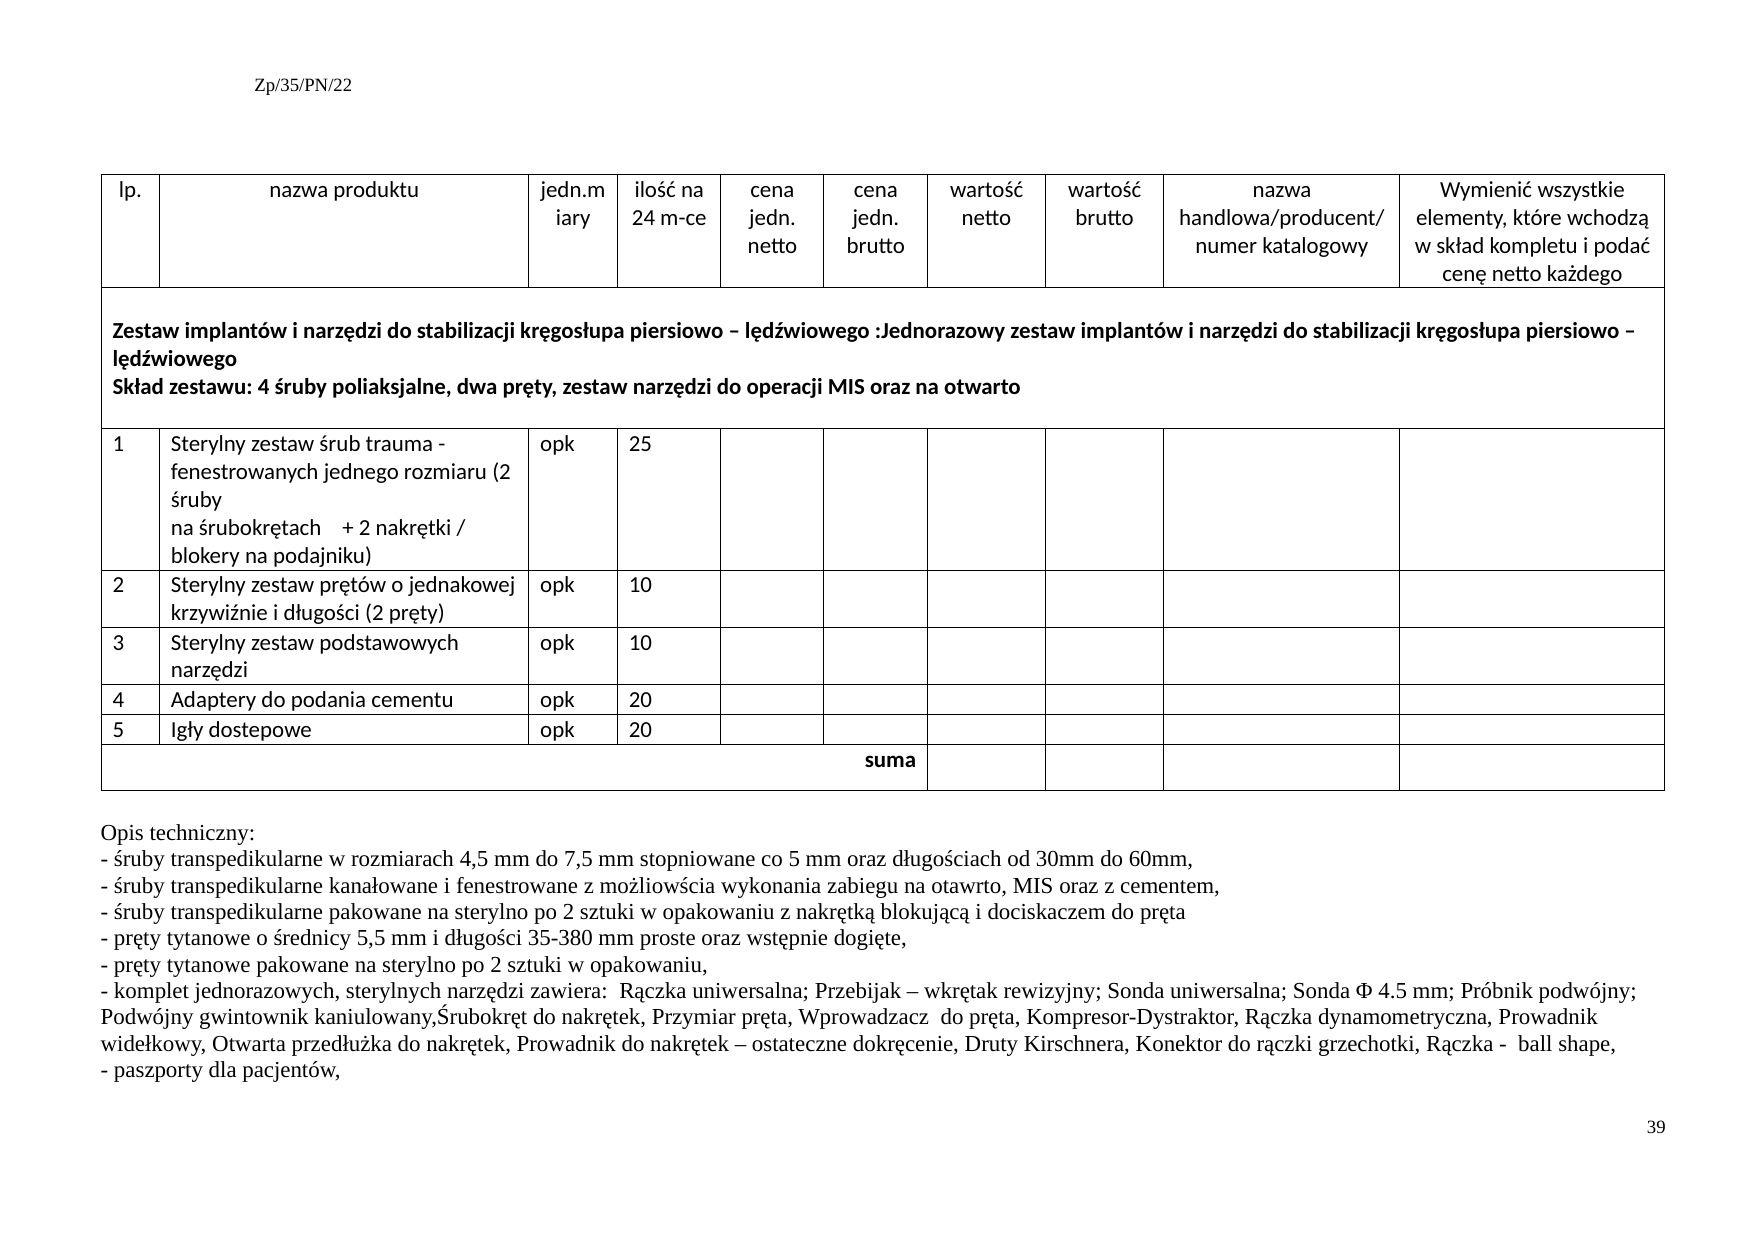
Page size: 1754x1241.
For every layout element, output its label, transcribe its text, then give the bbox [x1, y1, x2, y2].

text - śruby transpedikularne kanałowane i fenestrowane z możliowścia wykonania zabiegu na otawrto, MIS oraz z cementem, [100, 872, 1665, 898]
table_cell 4 [102, 685, 159, 714]
text - śruby transpedikularne w rozmiarach 4,5 mm do 7,5 mm stopniowane co 5 mm oraz długościach od 30mm do 60mm, [100, 845, 1665, 872]
table_header ilość na 24 m-ce [618, 175, 720, 287]
table_header wartość netto [928, 175, 1045, 287]
table_cell 20 [618, 685, 720, 714]
table_cell [928, 571, 1045, 627]
table_header lp. [102, 175, 159, 287]
table_cell [1046, 429, 1163, 569]
table_cell [1046, 715, 1163, 744]
table_cell 10 [618, 628, 720, 684]
table_cell [721, 685, 823, 714]
table_cell [928, 628, 1045, 684]
table_cell opk [529, 685, 617, 714]
table_cell [1046, 571, 1163, 627]
table_header wartość brutto [1046, 175, 1163, 287]
table_cell Zestaw implantów i narzędzi do stabilizacji kręgosłupa piersiowo – lędźwiowego :Jednorazowy zestaw implantów i narzędzi do stabilizacji kręgosłupa piersiowo – lędźwiowego Skład zestawu: 4 śruby poliaksjalne, dwa pręty, zestaw narzędzi do operacji MIS oraz na otwarto [102, 288, 1664, 428]
table_cell [1164, 429, 1399, 569]
table_cell [1164, 571, 1399, 627]
table_cell [721, 429, 823, 569]
table_cell [928, 429, 1045, 569]
table_cell Adaptery do podania cementu [160, 685, 528, 714]
table_cell [1400, 745, 1664, 790]
table_cell opk [529, 571, 617, 627]
table_cell Sterylny zestaw śrub trauma - fenestrowanych jednego rozmiaru (2 śruby na śrubokrętach + 2 nakrętki / blokery na podajniku) [160, 429, 528, 569]
table_cell [928, 685, 1045, 714]
table_header nazwa handlowa/producent/numer katalogowy [1164, 175, 1399, 287]
table_cell Sterylny zestaw prętów o jednakowej krzywiźnie i długości (2 pręty) [160, 571, 528, 627]
table_cell 2 [102, 571, 159, 627]
table_cell [1164, 715, 1399, 744]
table_cell [1046, 628, 1163, 684]
table_cell [721, 715, 823, 744]
table_cell 10 [618, 571, 720, 627]
table_cell Sterylny zestaw podstawowych narzędzi [160, 628, 528, 684]
table_cell [721, 628, 823, 684]
table_cell [824, 429, 927, 569]
table_cell [824, 685, 927, 714]
table_cell opk [529, 628, 617, 684]
table_cell [928, 715, 1045, 744]
table_cell 20 [618, 715, 720, 744]
table_cell [1400, 628, 1664, 684]
table_cell 25 [618, 429, 720, 569]
text - komplet jednorazowych, sterylnych narzędzi zawiera: Rączka uniwersalna; Przebijak – wkrętak rewizyjny; Sonda uniwersalna; Sonda Φ 4.5 mm; Próbnik podwójny; Podwójny gwintownik kaniulowany,Śrubokręt do nakrętek, Przymiar pręta, Wprowadzacz do pręta, Kompresor-Dystraktor, Rączka dynamometryczna, Prowadnik widełkowy, Otwarta przedłużka do nakrętek, Prowadnik do nakrętek – ostateczne dokręcenie, Druty Kirschnera, Konektor do rączki grzechotki, Rączka - ball shape, [100, 977, 1665, 1056]
text - śruby transpedikularne pakowane na sterylno po 2 sztuki w opakowaniu z nakrętką blokującą i dociskaczem do pręta [100, 898, 1665, 924]
table_cell [1164, 745, 1399, 790]
table_header cena jedn. netto [721, 175, 823, 287]
text - paszporty dla pacjentów, [100, 1056, 1665, 1082]
table_cell [1400, 715, 1664, 744]
table_cell [1400, 685, 1664, 714]
table_header Wymienić wszystkie elementy, które wchodzą w skład kompletu i podać cenę netto każdego [1400, 175, 1664, 287]
table_cell 5 [102, 715, 159, 744]
table_cell [1164, 685, 1399, 714]
table_cell opk [529, 715, 617, 744]
table_cell [824, 571, 927, 627]
table_cell [1046, 745, 1163, 790]
table_cell [1400, 571, 1664, 627]
table_cell opk [529, 429, 617, 569]
table_cell [824, 715, 927, 744]
table_cell [721, 571, 823, 627]
table_cell suma [102, 745, 927, 790]
table_header jedn.miary [529, 175, 617, 287]
table_header cena jedn. brutto [824, 175, 927, 287]
table_cell [1400, 429, 1664, 569]
table_cell [824, 628, 927, 684]
text - pręty tytanowe pakowane na sterylno po 2 sztuki w opakowaniu, [100, 951, 1665, 977]
table_cell [1046, 685, 1163, 714]
text Opis techniczny: [100, 819, 1665, 845]
table_cell Igły dostepowe [160, 715, 528, 744]
table_cell 3 [102, 628, 159, 684]
table_cell 1 [102, 429, 159, 569]
table_cell [928, 745, 1045, 790]
text - pręty tytanowe o średnicy 5,5 mm i długości 35-380 mm proste oraz wstępnie dogięte, [100, 924, 1665, 951]
table_cell [1164, 628, 1399, 684]
table_header nazwa produktu [160, 175, 528, 287]
